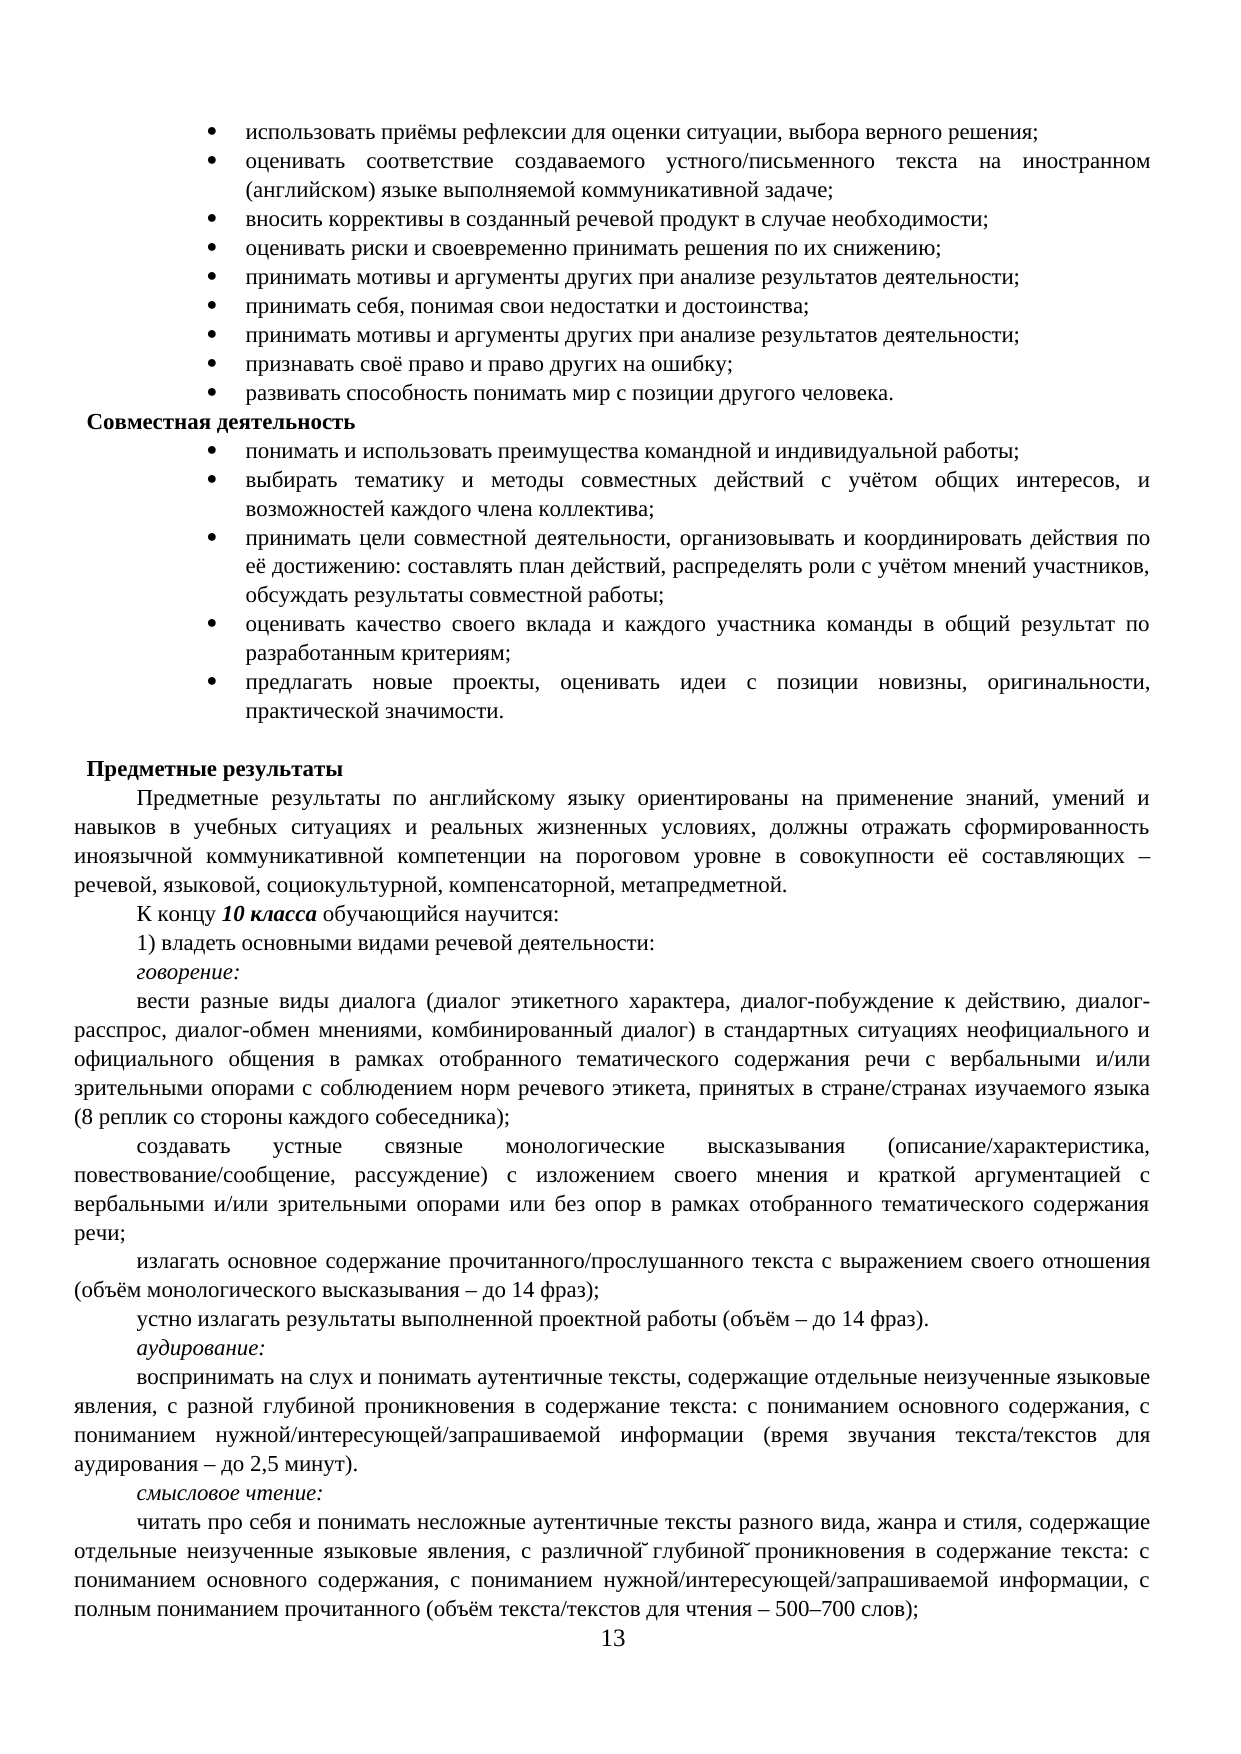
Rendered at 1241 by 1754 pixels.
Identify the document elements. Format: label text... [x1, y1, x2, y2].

list развивать способность понимать мир с позиции другого человека. [208, 379, 1152, 405]
text говорение: [74, 958, 1152, 984]
list принимать мотивы и аргументы других при анализе результатов деятельности; [208, 263, 1152, 289]
text создавать устные связные монологические высказывания (описание/характеристика, повествование/сообщение, рассуждение) с изложением своего мнения и краткой аргументацией с вербальными и/или зрительными опорами или без опор в рамках отобранного тематического содержания речи; [74, 1132, 1152, 1245]
list использовать приёмы рефлексии для оценки ситуации, выбора верного решения; [208, 118, 1152, 144]
text аудирование: [74, 1334, 1152, 1361]
list оценивать риски и своевременно принимать решения по их снижению; [208, 234, 1152, 260]
text Предметные результаты [86, 755, 1152, 782]
list выбирать тематику и методы совместных действий с учётом общих интересов, и возможностей каждого члена коллектива; [208, 466, 1152, 521]
text читать про себя и понимать несложные аутентичные тексты разного вида, жанра и стиля, содержащие отдельные неизученные языковые явления, с различной̆ глубиной̆ проникновения в содержание текста: с пониманием основного содержания, с пониманием нужной/интересующей/запрашиваемой информации, с полным пониманием прочитанного (объём текста/текстов для чтения – 500–700 слов); [74, 1508, 1152, 1621]
list принимать мотивы и аргументы других при анализе результатов деятельности; [208, 321, 1152, 347]
list понимать и использовать преимущества командной и индивидуальной работы; [208, 437, 1152, 463]
text устно излагать результаты выполненной проектной работы (объём – до 14 фраз). [74, 1305, 1152, 1332]
text К концу 10 класса обучающийся научится: [74, 900, 1152, 926]
text воспринимать на слух и понимать аутентичные тексты, содержащие отдельные неизученные языковые явления, с разной глубиной проникновения в содержание текста: с пониманием основного содержания, с пониманием нужной/интересующей/запрашиваемой информации (время звучания текста/текстов для аудирования – до 2,5 минут). [74, 1363, 1152, 1477]
list предлагать новые проекты, оценивать идеи с позиции новизны, оригинальности, практической значимости. [208, 668, 1152, 724]
list оценивать соответствие создаваемого устного/письменного текста на иностранном (английском) языке выполняемой коммуникативной задаче; [208, 147, 1152, 202]
list оценивать качество своего вклада и каждого участника команды в общий результат по разработанным критериям; [208, 610, 1152, 666]
text Предметные результаты по английскому языку ориентированы на применение знаний, умений и навыков в учебных ситуациях и реальных жизненных условиях, должны отражать сформированность иноязычной коммуникативной компетенции на пороговом уровне в совокупности её составляющих – речевой, языковой, социокультурной, компенсаторной, метапредметной. [74, 784, 1152, 897]
text 1) владеть основными видами речевой деятельности: [74, 929, 1152, 955]
list принимать цели совместной деятельности, организовывать и координировать действия по её достижению: составлять план действий, распределять роли с учётом мнений участников, обсуждать результаты совместной работы; [208, 523, 1152, 608]
text излагать основное содержание прочитанного/прослушанного текста с выражением своего отношения (объём монологического высказывания – до 14 фраз); [74, 1247, 1152, 1303]
list вносить коррективы в созданный речевой продукт в случае необходимости; [208, 205, 1152, 231]
list признавать своё право и право других на ошибку; [208, 350, 1152, 376]
text вести разные виды диалога (диалог этикетного характера, диалог-побуждение к действию, диалог-расспрос, диалог-обмен мнениями, комбинированный диалог) в стандартных ситуациях неофициального и официального общения в рамках отобранного тематического содержания речи с вербальными и/или зрительными опорами с соблюдением норм речевого этикета, принятых в стране/странах изучаемого языка (8 реплик со стороны каждого собеседника); [74, 987, 1152, 1129]
list принимать себя, понимая свои недостатки и достоинства; [208, 292, 1152, 318]
text Совместная деятельность [86, 408, 1152, 434]
text смысловое чтение: [74, 1479, 1152, 1506]
